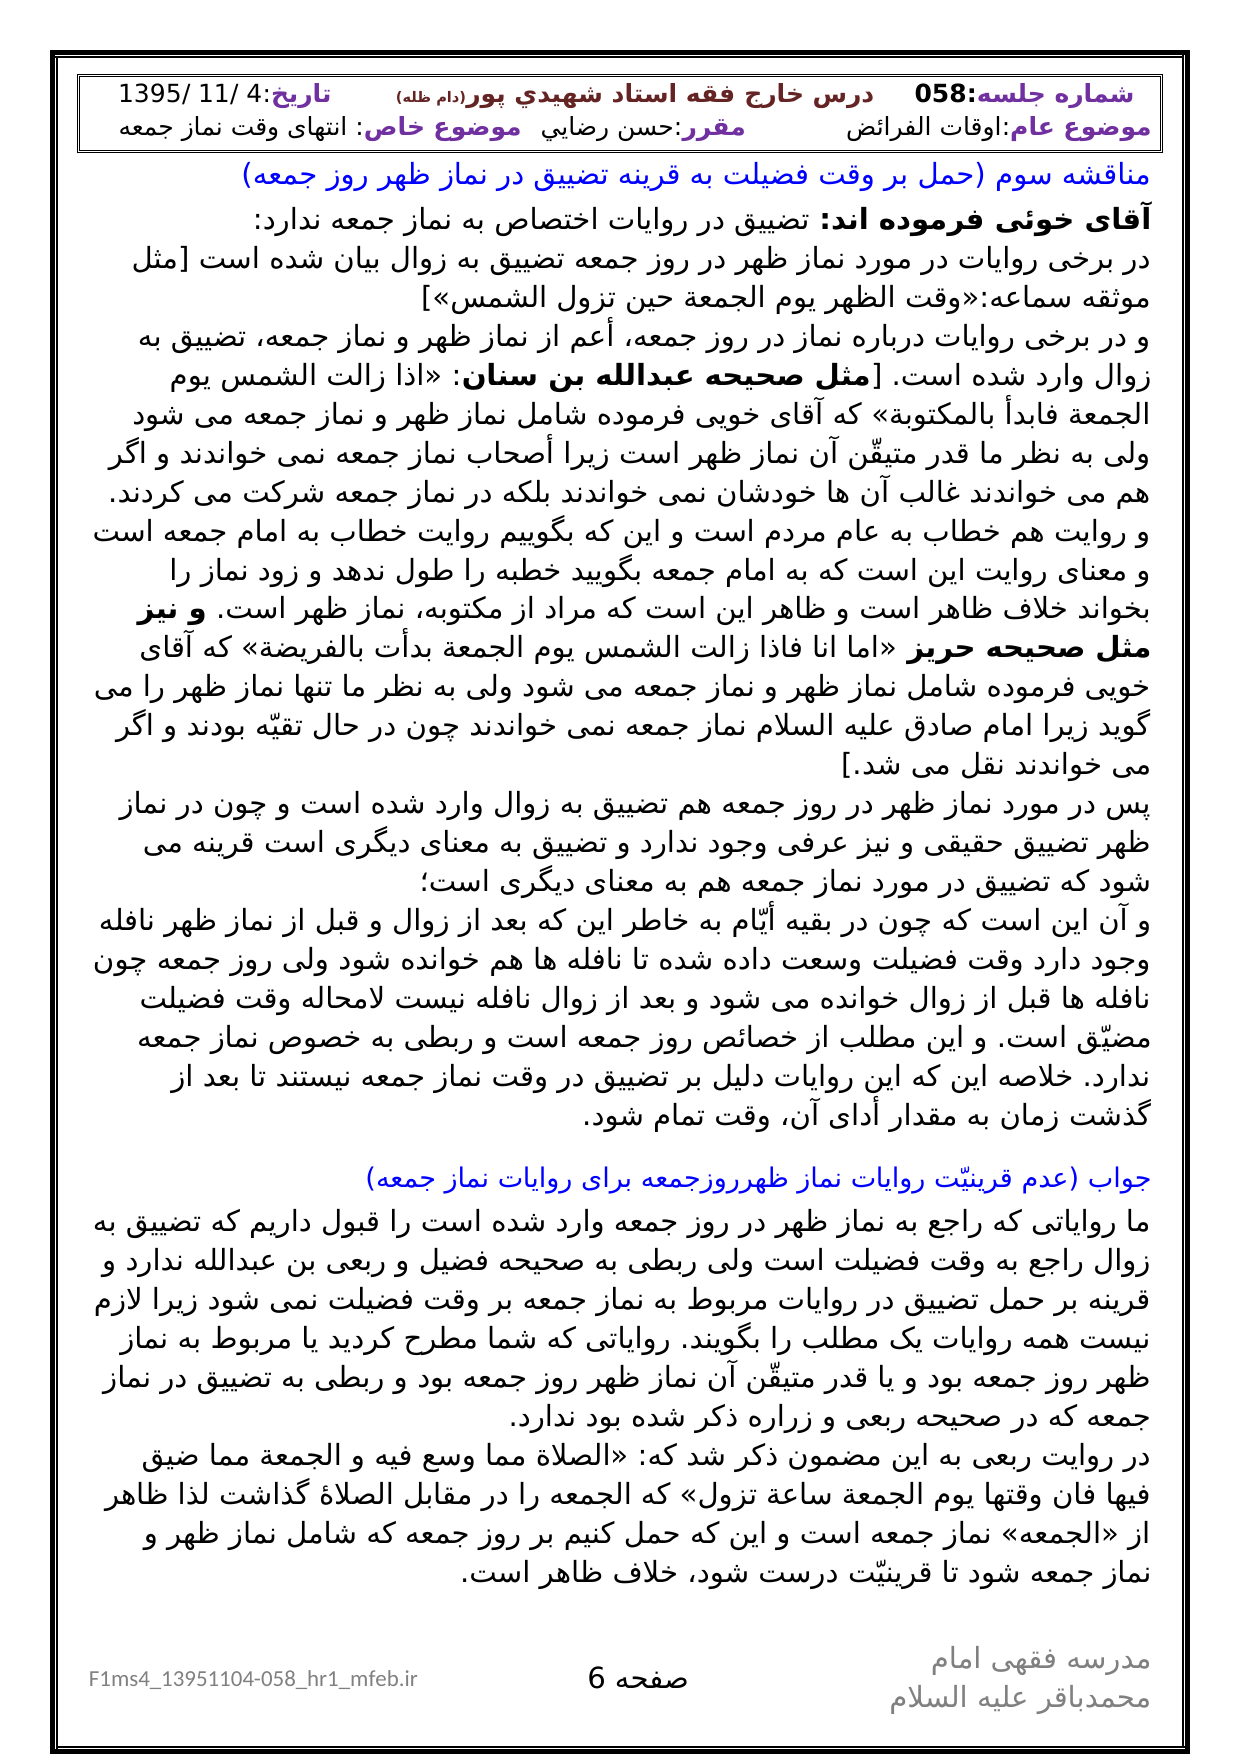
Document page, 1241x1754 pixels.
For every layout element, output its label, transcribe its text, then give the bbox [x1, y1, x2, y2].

text مناقشه سوم (حمل بر وقت فضیلت به قرینه تضییق در نماز ظهر روز جمعه) [89, 157, 1152, 191]
text جواب (عدم قرینیّت روایات نماز ظهرروزجمعه برای روایات نماز جمعه) [89, 1162, 1152, 1194]
text و آن این است که چون در بقیه أیّام به خاطر این که بعد از زوال و قبل از نماز ظهر نافله وجود دارد وقت فضیلت وسعت داده شده تا نافله ها هم خوانده شود ولی روز جمعه چون نافله ها قبل از زوال خوانده می شود و بعد از زوال نافله نیست لامحاله وقت فضیلت مضیّق است. و این مطلب از خصائص روز جمعه است و ربطی به خصوص نماز جمعه ندارد. خلاصه این که این روایات دلیل بر تضییق در وقت نماز جمعه نیستند تا بعد از گذشت زمان به مقدار أدای آن، وقت تمام شود. [89, 903, 1152, 1132]
text پس در مورد نماز ظهر در روز جمعه هم تضییق به زوال وارد شده است و چون در نماز ظهر تضییق حقیقی و نیز عرفی وجود ندارد و تضییق به معنای دیگری است قرینه می شود که تضییق در مورد نماز جمعه هم به معنای دیگری است؛ [89, 787, 1152, 898]
text آقای خوئی فرموده اند: تضییق در روایات اختصاص به نماز جمعه ندارد: [89, 202, 1152, 236]
text در برخی روایات در مورد نماز ظهر در روز جمعه تضییق به زوال بیان شده است [مثل موثقه سماعه:«وقت الظهر یوم الجمعة حین تزول الشمس»] [89, 241, 1152, 314]
text در روایت ربعی به این مضمون ذکر شد که: «الصلاة مما وسع فیه و الجمعة مما ضیق فیها فان وقتها یوم الجمعة ساعة تزول» که الجمعه را در مقابل الصلاۀ گذاشت لذا ظاهر از «الجمعه» نماز جمعه است و این که حمل کنیم بر روز جمعه که شامل نماز ظهر و نماز جمعه شود تا قرینیّت درست شود، خلاف ظاهر است. [89, 1438, 1152, 1589]
text و در برخی روایات درباره نماز در روز جمعه، أعم از نماز ظهر و نماز جمعه، تضییق به زوال وارد شده است. [مثل صحیحه عبدالله بن سنان: «اذا زالت الشمس یوم الجمعة فابدأ بالمکتوبة» که آقای خویی فرموده شامل نماز ظهر و نماز جمعه می شود ولی به نظر ما قدر متیقّن آن نماز ظهر است زیرا أصحاب نماز جمعه نمی خواندند و اگر هم می خواندند غالب آن ها خودشان نمی خواندند بلکه در نماز جمعه شرکت می کردند. و روایت هم خطاب به عام مردم است و این که بگوییم روایت خطاب به امام جمعه است و معنای روایت این است که به امام جمعه بگویید خطبه را طول ندهد و زود نماز را بخواند خلاف ظاهر است و ظاهر این است که مراد از مکتوبه، نماز ظهر است. و نیز مثل صحیحه حریز «اما انا فاذا زالت الشمس یوم الجمعة بدأت بالفریضة» که آقای خویی فرموده شامل نماز ظهر و نماز جمعه می شود ولی به نظر ما تنها نماز ظهر را می گوید زیرا امام صادق علیه السلام نماز جمعه نمی خواندند چون در حال تقیّه بودند و اگر می خواندند نقل می شد.] [89, 319, 1152, 782]
text ما روایاتی که راجع به نماز ظهر در روز جمعه وارد شده است را قبول داریم که تضییق به زوال راجع به وقت فضیلت است ولی ربطی به صحیحه فضیل و ربعی بن عبدالله ندارد و قرینه بر حمل تضییق در روایات مربوط به نماز جمعه بر وقت فضیلت نمی شود زیرا لازم نیست همه روایات یک مطلب را بگویند. روایاتی که شما مطرح کردید یا مربوط به نماز ظهر روز جمعه بود و یا قدر متیقّن آن نماز ظهر روز جمعه بود و ربطی به تضییق در نماز جمعه که در صحیحه ربعی و زراره ذکر شده بود ندارد. [89, 1205, 1152, 1433]
